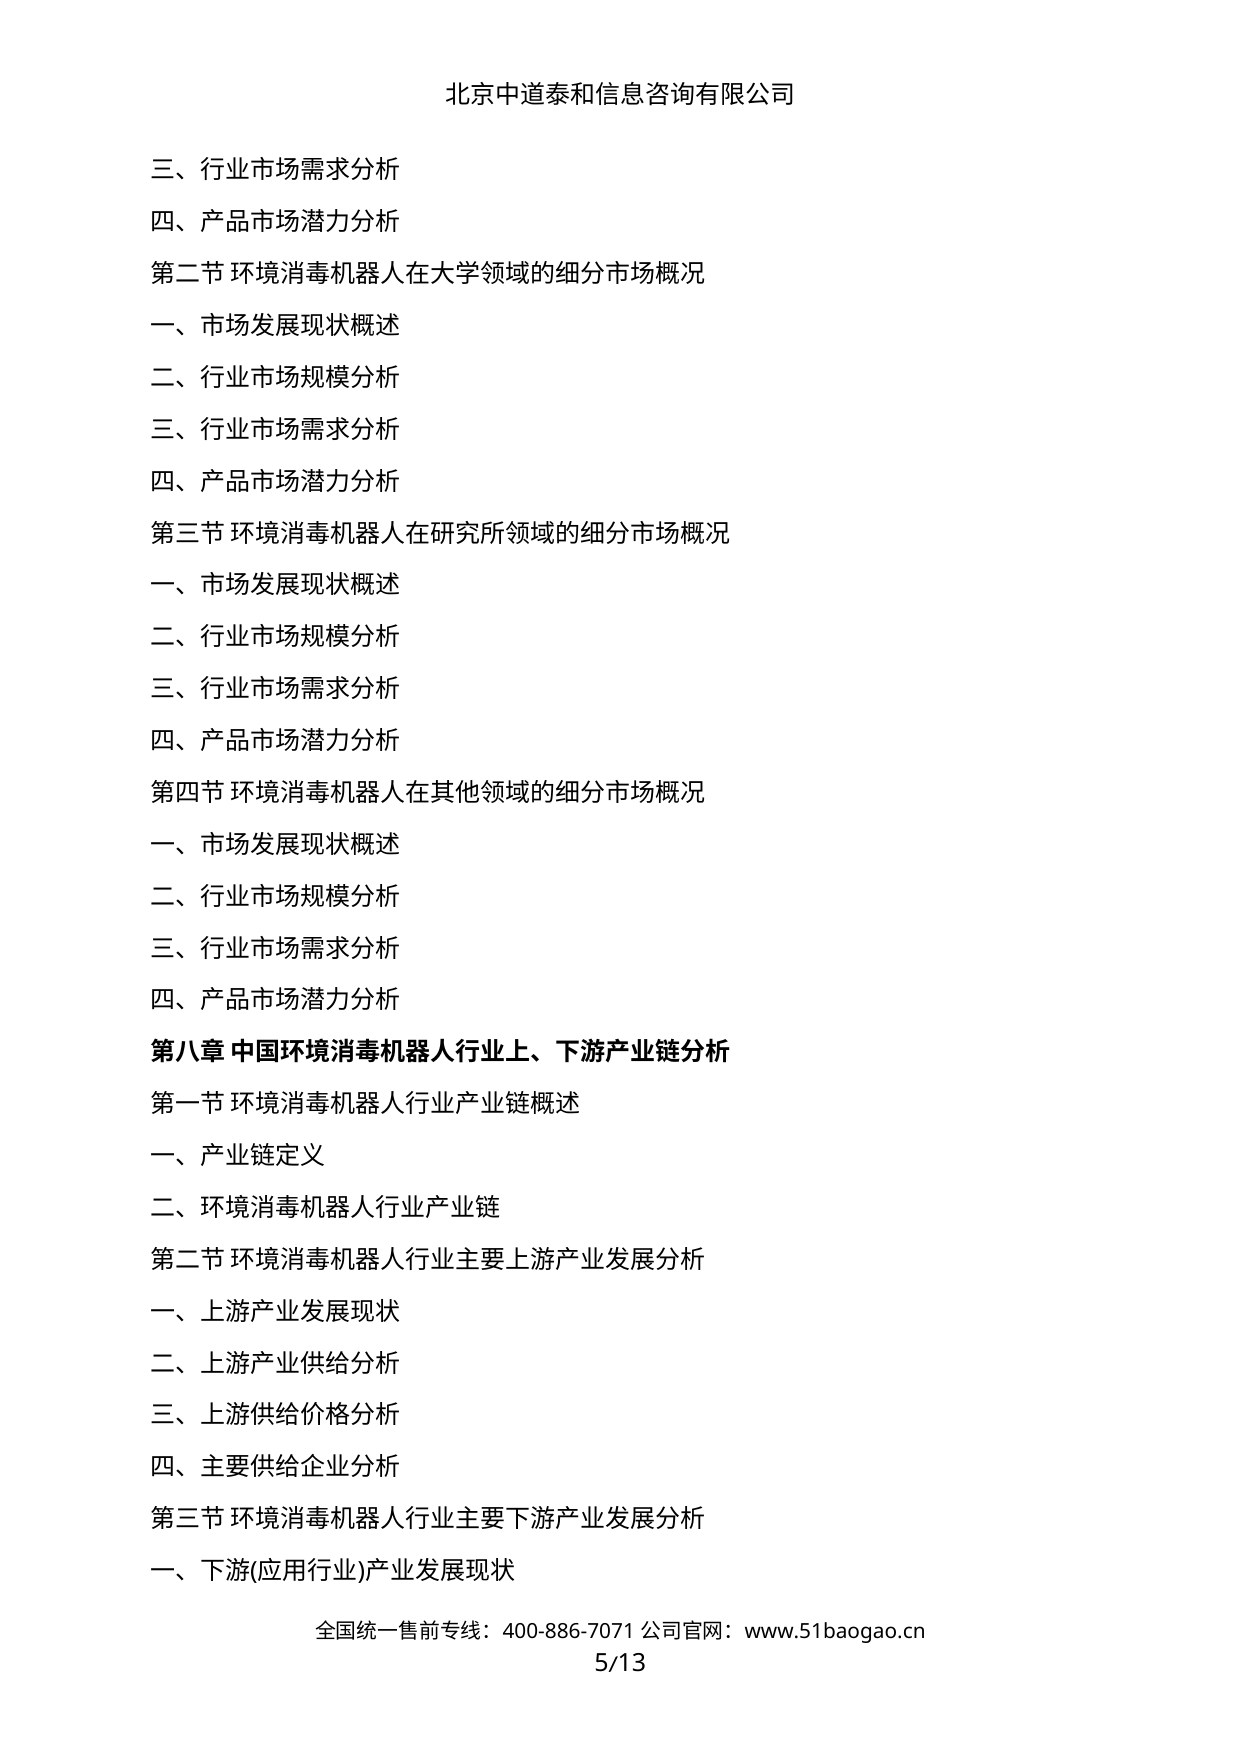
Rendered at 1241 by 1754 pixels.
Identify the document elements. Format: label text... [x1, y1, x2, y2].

text 一、产业链定义 [150, 1136, 1090, 1172]
text 二、环境消毒机器人行业产业链 [150, 1187, 1090, 1224]
text 一、下游(应用行业)产业发展现状 [150, 1551, 1090, 1587]
text 第二节 环境消毒机器人在大学领域的细分市场概况 [150, 254, 1090, 290]
text 二、行业市场规模分析 [150, 617, 1090, 653]
text 一、市场发展现状概述 [150, 306, 1090, 342]
text 四、产品市场潜力分析 [150, 721, 1090, 757]
text 二、行业市场规模分析 [150, 876, 1090, 912]
text 二、上游产业供给分析 [150, 1343, 1090, 1379]
text 三、行业市场需求分析 [150, 669, 1090, 705]
text 三、上游供给价格分析 [150, 1395, 1090, 1431]
text 四、产品市场潜力分析 [150, 461, 1090, 497]
text 四、产品市场潜力分析 [150, 202, 1090, 238]
text 第八章 中国环境消毒机器人行业上、下游产业链分析 [150, 1032, 1090, 1068]
text 第一节 环境消毒机器人行业产业链概述 [150, 1084, 1090, 1120]
text 第三节 环境消毒机器人行业主要下游产业发展分析 [150, 1499, 1090, 1535]
text 二、行业市场规模分析 [150, 357, 1090, 394]
text 一、上游产业发展现状 [150, 1291, 1090, 1327]
text 一、市场发展现状概述 [150, 824, 1090, 861]
text 一、市场发展现状概述 [150, 565, 1090, 601]
text 第四节 环境消毒机器人在其他领域的细分市场概况 [150, 772, 1090, 809]
text 四、产品市场潜力分析 [150, 980, 1090, 1016]
text 三、行业市场需求分析 [150, 928, 1090, 964]
text 四、主要供给企业分析 [150, 1447, 1090, 1483]
text 第三节 环境消毒机器人在研究所领域的细分市场概况 [150, 513, 1090, 549]
text 第二节 环境消毒机器人行业主要上游产业发展分析 [150, 1239, 1090, 1276]
text 三、行业市场需求分析 [150, 150, 1090, 186]
text 三、行业市场需求分析 [150, 409, 1090, 446]
